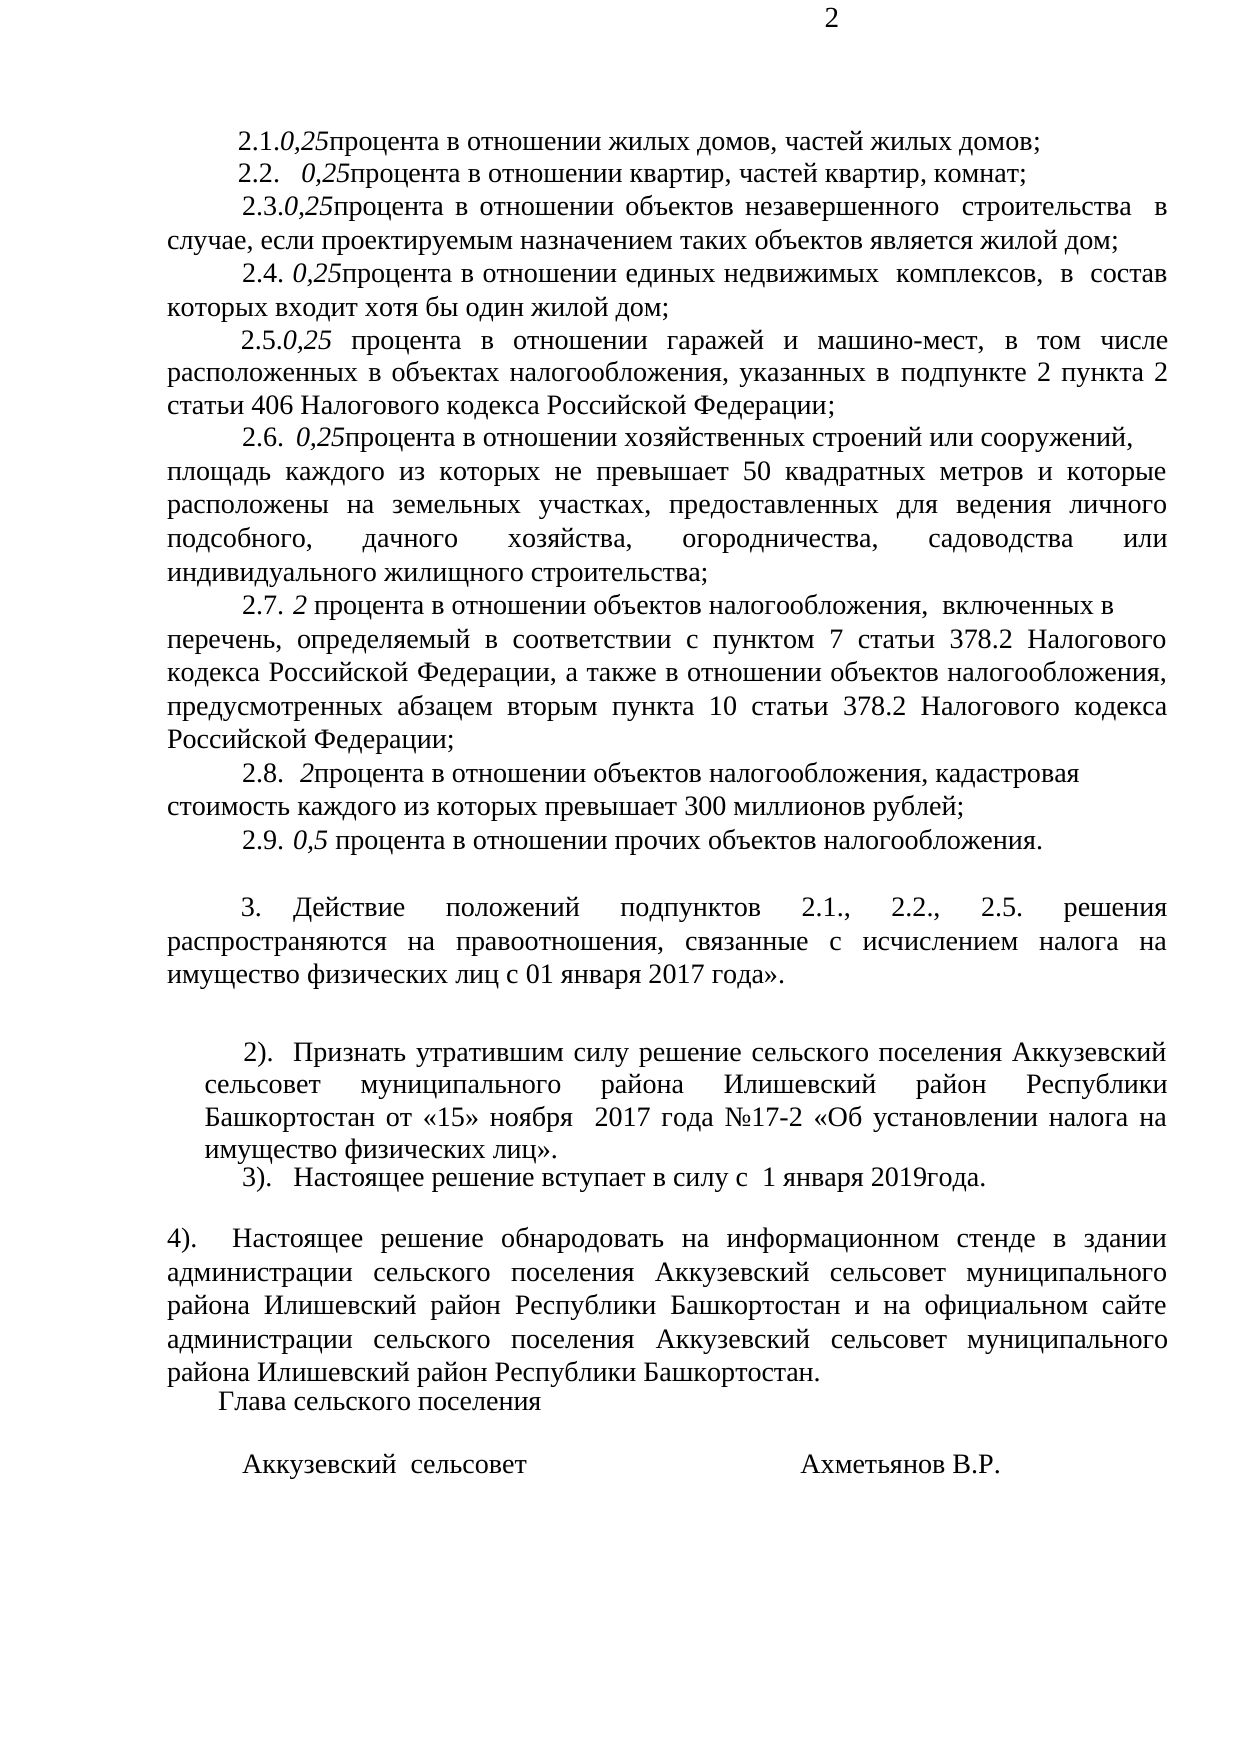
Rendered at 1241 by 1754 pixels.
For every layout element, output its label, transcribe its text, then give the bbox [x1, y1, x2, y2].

text стоимость каждого из которых превышает 300 миллионов рублей; [167, 789, 1168, 823]
text 2.3.0,25процента в отношении объектов незавершенного строительства в случае, если проектируемым назначением таких объектов является жилой дом; [167, 189, 1168, 256]
text 3). Настоящее решение вступает в силу с 1 января 2019года. [167, 1164, 1168, 1192]
text 2.2. 0,25процента в отношении квартир, частей квартир, комнат; [167, 156, 1168, 189]
text 2.1.0,25процента в отношении жилых домов, частей жилых домов; [167, 124, 1168, 156]
text 2.6. 0,25процента в отношении хозяйственных строений или сооружений, [242, 420, 1168, 454]
text 2.5.0,25 процента в отношении гаражей и машино-мест, в том числе расположенных в объектах налогообложения, указанных в подпункте 2 пункта 2 статьи 406 Налогового кодекса Российской Федерации; [167, 323, 1168, 420]
list 0,5 процента в отношении прочих объектов налогообложения. [242, 823, 1168, 856]
text 2). Признать утратившим силу решение сельского поселения Аккузевский сельсовет муниципального района Илишевский район Республики Башкортостан от «15» ноября 2017 года №17-2 «Об установлении налога на имущество физических лиц». [204, 1035, 1168, 1164]
list Действие положений подпунктов 2.1., 2.2., 2.5. решения распространяются на правоотношения, связанные с исчислением налога на имущество физических лиц с 01 января 2017 года». [167, 890, 1168, 990]
text площадь каждого из которых не превышает 50 квадратных метров и которые расположены на земельных участках, предоставленных для ведения личного подсобного, дачного хозяйства, огородничества, садоводства или индивидуального жилищного строительства; [167, 454, 1168, 588]
text 2.8. 2процента в отношении объектов налогообложения, кадастровая [242, 756, 1168, 789]
text Аккузевский сельсовет Ахметьянов В.Р. [242, 1447, 1168, 1480]
text перечень, определяемый в соответствии с пунктом 7 статьи 378.2 Налогового кодекса Российской Федерации, а также в отношении объектов налогообложения, предусмотренных абзацем вторым пункта 10 статьи 378.2 Налогового кодекса Российской Федерации; [167, 621, 1168, 756]
text 2.7. 2 процента в отношении объектов налогообложения, включенных в [242, 588, 1168, 621]
text 4). Настоящее решение обнародовать на информационном стенде в здании администрации сельского поселения Аккузевский сельсовет муниципального района Илишевский район Республики Башкортостан и на официальном сайте администрации сельского поселения Аккузевский сельсовет муниципального района Илишевский район Республики Башкортостан. [167, 1221, 1168, 1388]
text 2.4. 0,25процента в отношении единых недвижимых комплексов, в состав которых входит хотя бы один жилой дом; [167, 256, 1168, 323]
text Глава сельского поселения [169, 1388, 1168, 1416]
